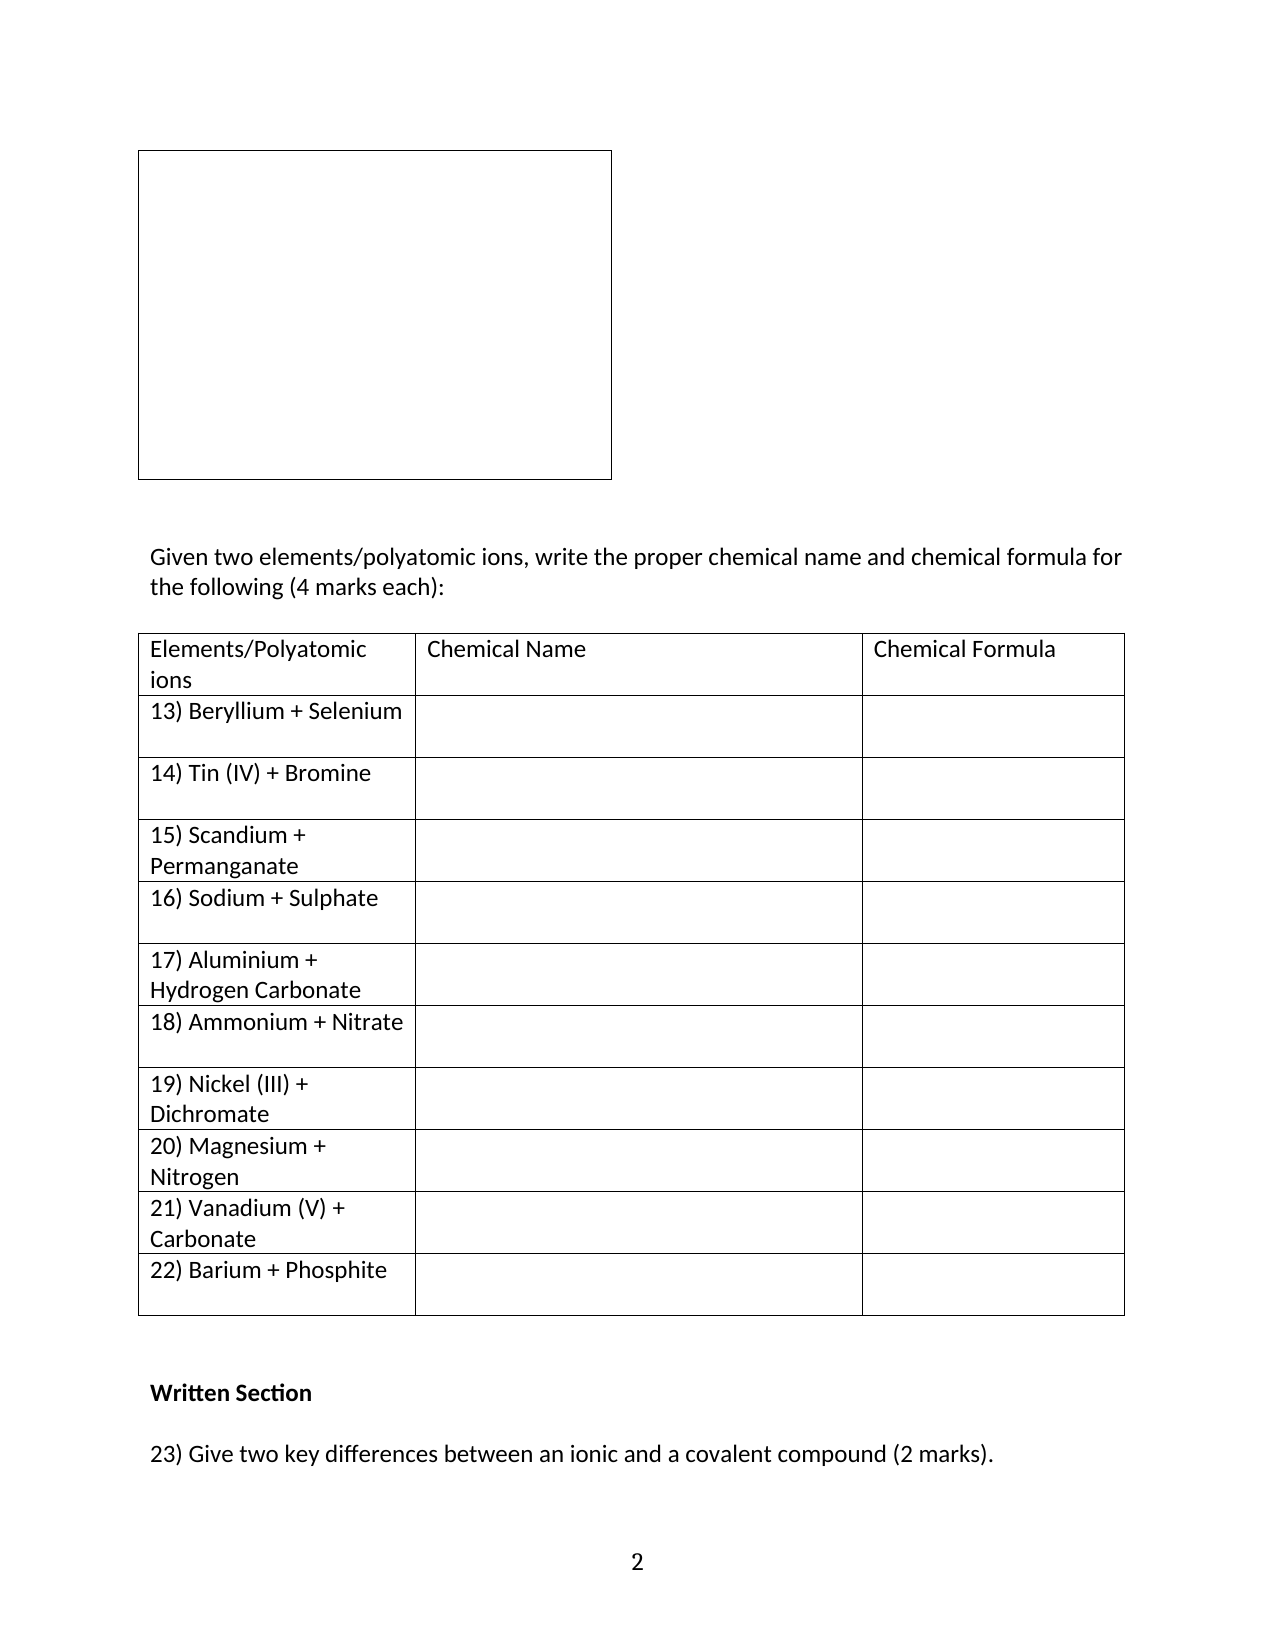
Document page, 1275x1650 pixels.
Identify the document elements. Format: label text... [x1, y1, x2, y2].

table_header Chemical Formula [863, 634, 1124, 694]
table_cell [416, 1068, 862, 1129]
table_cell 17) Aluminium + Hydrogen Carbonate [139, 944, 415, 1005]
table_cell [863, 758, 1124, 819]
table_cell 14) Tin (IV) + Bromine [139, 758, 415, 819]
text Given two elements/polyatomic ions, write the proper chemical name and chemical formula for the following (4 marks each): [150, 541, 1125, 602]
table_cell [416, 944, 862, 1005]
table_cell [416, 882, 862, 943]
table_header [139, 151, 611, 479]
table_cell [416, 758, 862, 819]
table_cell [863, 944, 1124, 1005]
table_cell [863, 1130, 1124, 1191]
table_cell [416, 820, 862, 881]
table_cell [416, 696, 862, 757]
table_cell [863, 882, 1124, 943]
table_cell 20) Magnesium + Nitrogen [139, 1130, 415, 1191]
table_cell 16) Sodium + Sulphate [139, 882, 415, 943]
text 23) Give two key differences between an ionic and a covalent compound (2 marks). [150, 1438, 1125, 1469]
table_cell 21) Vanadium (V) + Carbonate [139, 1192, 415, 1253]
table_cell 15) Scandium + Permanganate [139, 820, 415, 881]
table_cell [863, 820, 1124, 881]
table_cell [863, 696, 1124, 757]
table_cell 13) Beryllium + Selenium [139, 696, 415, 757]
table_cell 19) Nickel (III) + Dichromate [139, 1068, 415, 1129]
table_cell [416, 1192, 862, 1253]
table_header Chemical Name [416, 634, 862, 694]
table_cell 18) Ammonium + Nitrate [139, 1006, 415, 1067]
table_cell 22) Barium + Phosphite [139, 1254, 415, 1315]
table_cell [863, 1192, 1124, 1253]
table_cell [416, 1254, 862, 1315]
table_cell [416, 1130, 862, 1191]
table_cell [863, 1006, 1124, 1067]
table_cell [863, 1068, 1124, 1129]
table_cell [863, 1254, 1124, 1315]
table_header Elements/Polyatomic ions [139, 634, 415, 694]
table_cell [416, 1006, 862, 1067]
text Written Section [150, 1377, 1125, 1408]
